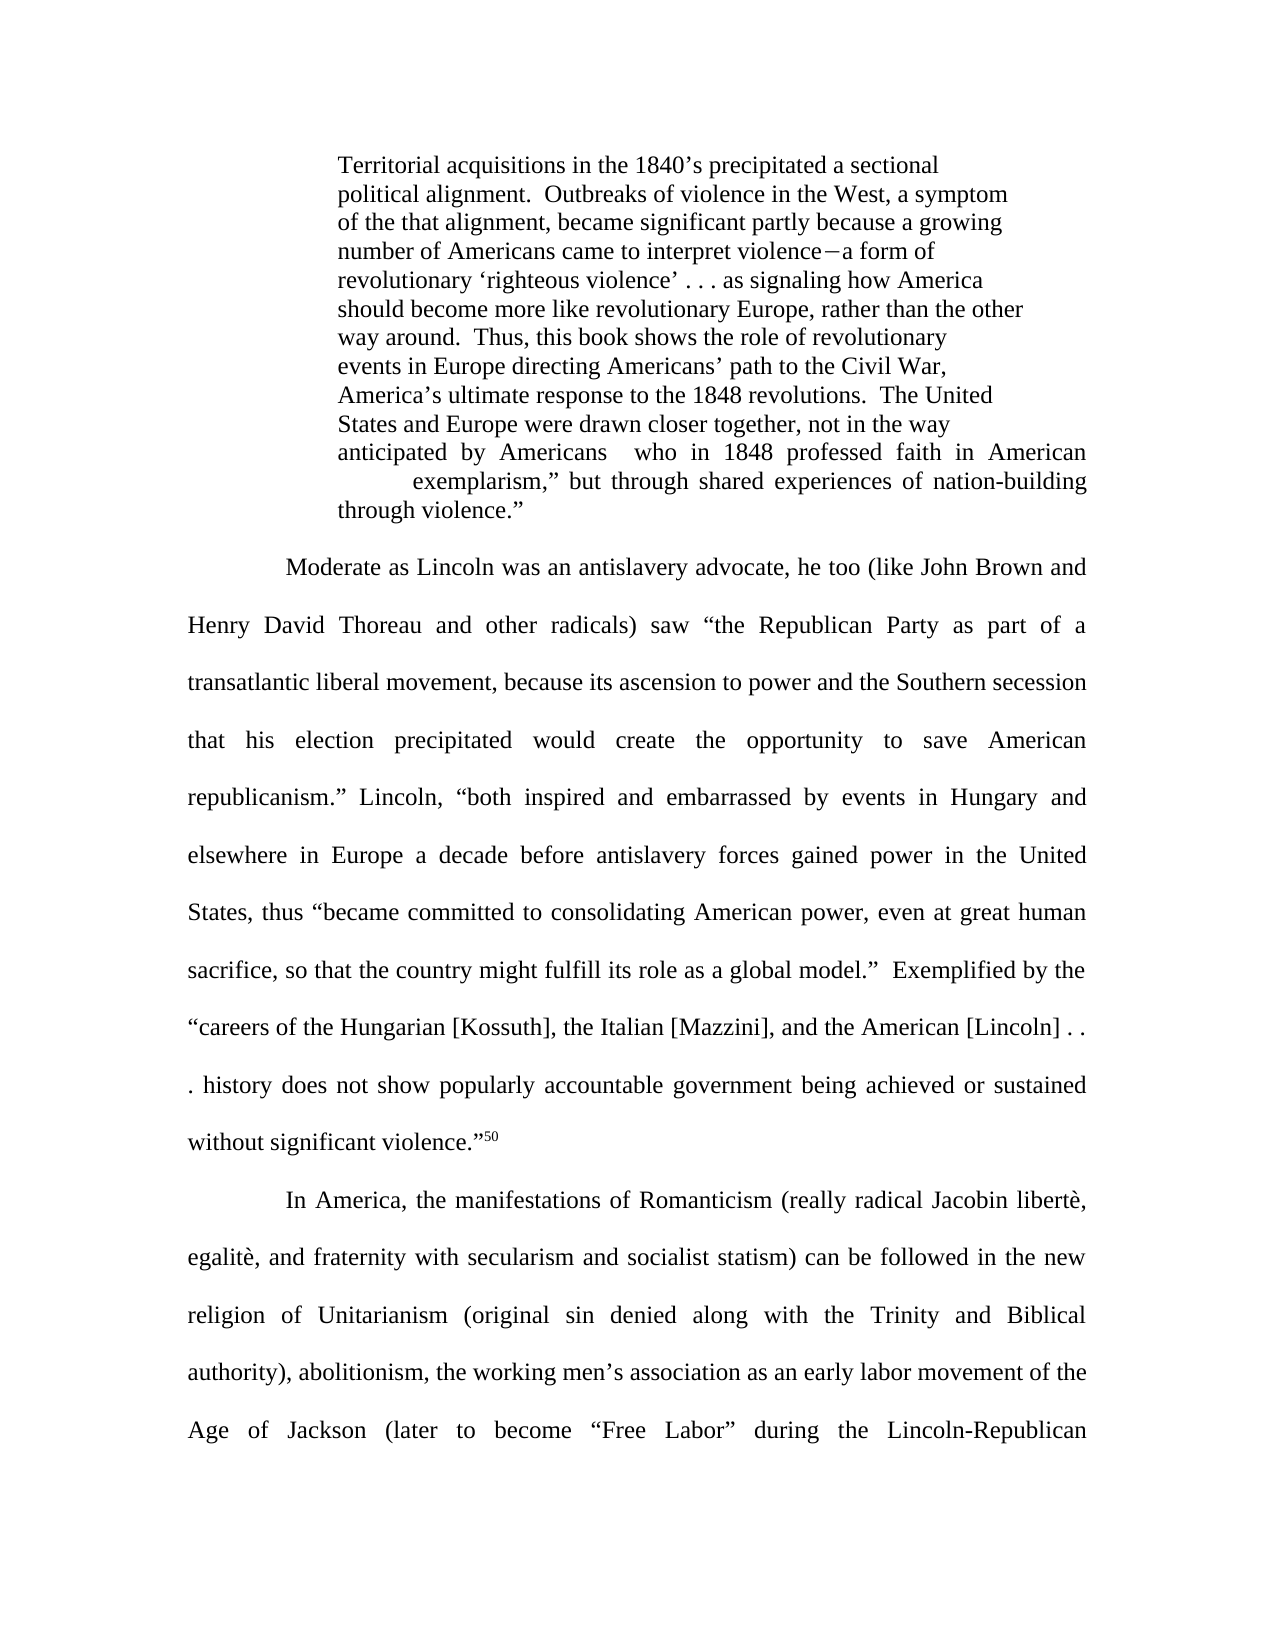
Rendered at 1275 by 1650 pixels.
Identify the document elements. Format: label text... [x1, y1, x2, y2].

text anticipated by Americans who in 1848 professed faith in American exemplarism,” but through shared experiences of nation-building through violence.” [285, 437, 1087, 524]
text Territorial acquisitions in the 1840’s precipitated a sectional [187, 150, 1087, 179]
text number of Americans came to interpret violencea form of [187, 236, 1087, 265]
text Moderate as Lincoln was an antislavery advocate, he too (like John Brown and Henry David Thoreau and other radicals) saw “the Republican Party as part of a transatlantic liberal movement, because its ascension to power and the Southern secession that his election precipitated would create the opportunity to save American republicanism.” Lincoln, “both inspired and embarrassed by events in Hungary and elsewhere in Europe a decade before antislavery forces gained power in the United States, thus “became committed to consolidating American power, even at great human sacrifice, so that the country might fulfill its role as a global model.” Exemplified by the “careers of the Hungarian [Kossuth], the Italian [Mazzini], and the American [Lincoln] . . . history does not show popularly accountable government being achieved or sustained without significant violence.”50 [187, 552, 1087, 1156]
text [187, 1185, 1087, 1444]
text States and Europe were drawn closer together, not in the way [187, 409, 1087, 437]
text America’s ultimate response to the 1848 revolutions. The United [187, 380, 1087, 409]
text revolutionary ‘righteous violence’ . . . as signaling how America [187, 265, 1087, 294]
text events in Europe directing Americans’ path to the Civil War, [187, 351, 1087, 380]
text of the that alignment, became significant partly because a growing [187, 207, 1087, 236]
text way around. Thus, this book shows the role of revolutionary [187, 322, 1087, 351]
text political alignment. Outbreaks of violence in the West, a symptom [187, 179, 1087, 207]
text should become more like revolutionary Europe, rather than the other [187, 294, 1087, 322]
